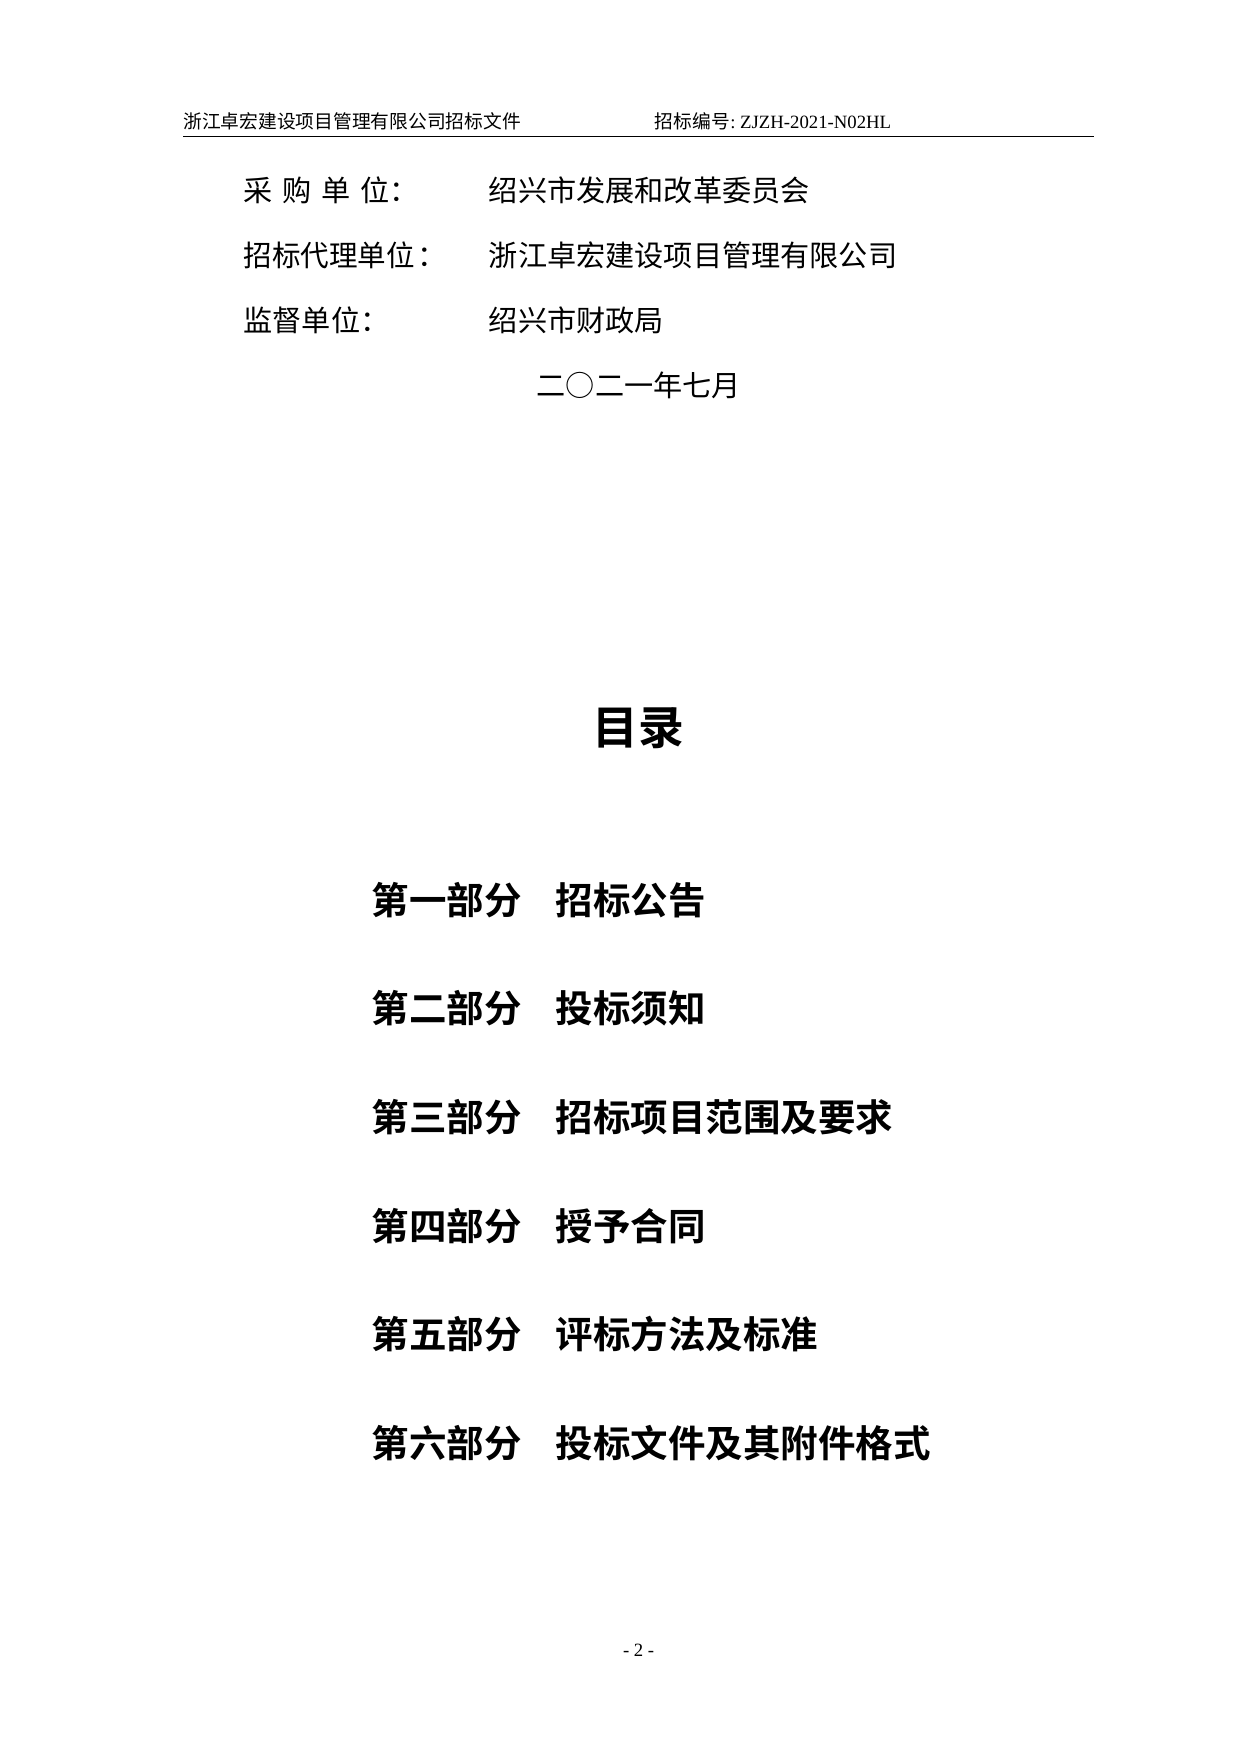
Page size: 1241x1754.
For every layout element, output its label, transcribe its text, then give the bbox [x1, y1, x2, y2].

table_cell 绍兴市财政局 [478, 286, 1045, 351]
table_header 绍兴市发展和改革委员会 [478, 156, 1045, 221]
table_cell 浙江卓宏建设项目管理有限公司 [478, 221, 1045, 286]
text 目录 [183, 676, 1094, 773]
table_cell 监督单位： [232, 286, 477, 351]
text 第二部分 投标须知 [183, 979, 1094, 1034]
text 第六部分 投标文件及其附件格式 [183, 1413, 1094, 1468]
text 第一部分 招标公告 [183, 871, 1094, 925]
text 第四部分 授予合同 [183, 1196, 1094, 1251]
table_header 采购单位： [232, 156, 477, 221]
table_cell 二○二一年七月 [232, 351, 1045, 416]
table_cell 招标代理单位： [232, 221, 477, 286]
text 第五部分 评标方法及标准 [183, 1305, 1094, 1359]
text 第三部分 招标项目范围及要求 [183, 1088, 1094, 1142]
